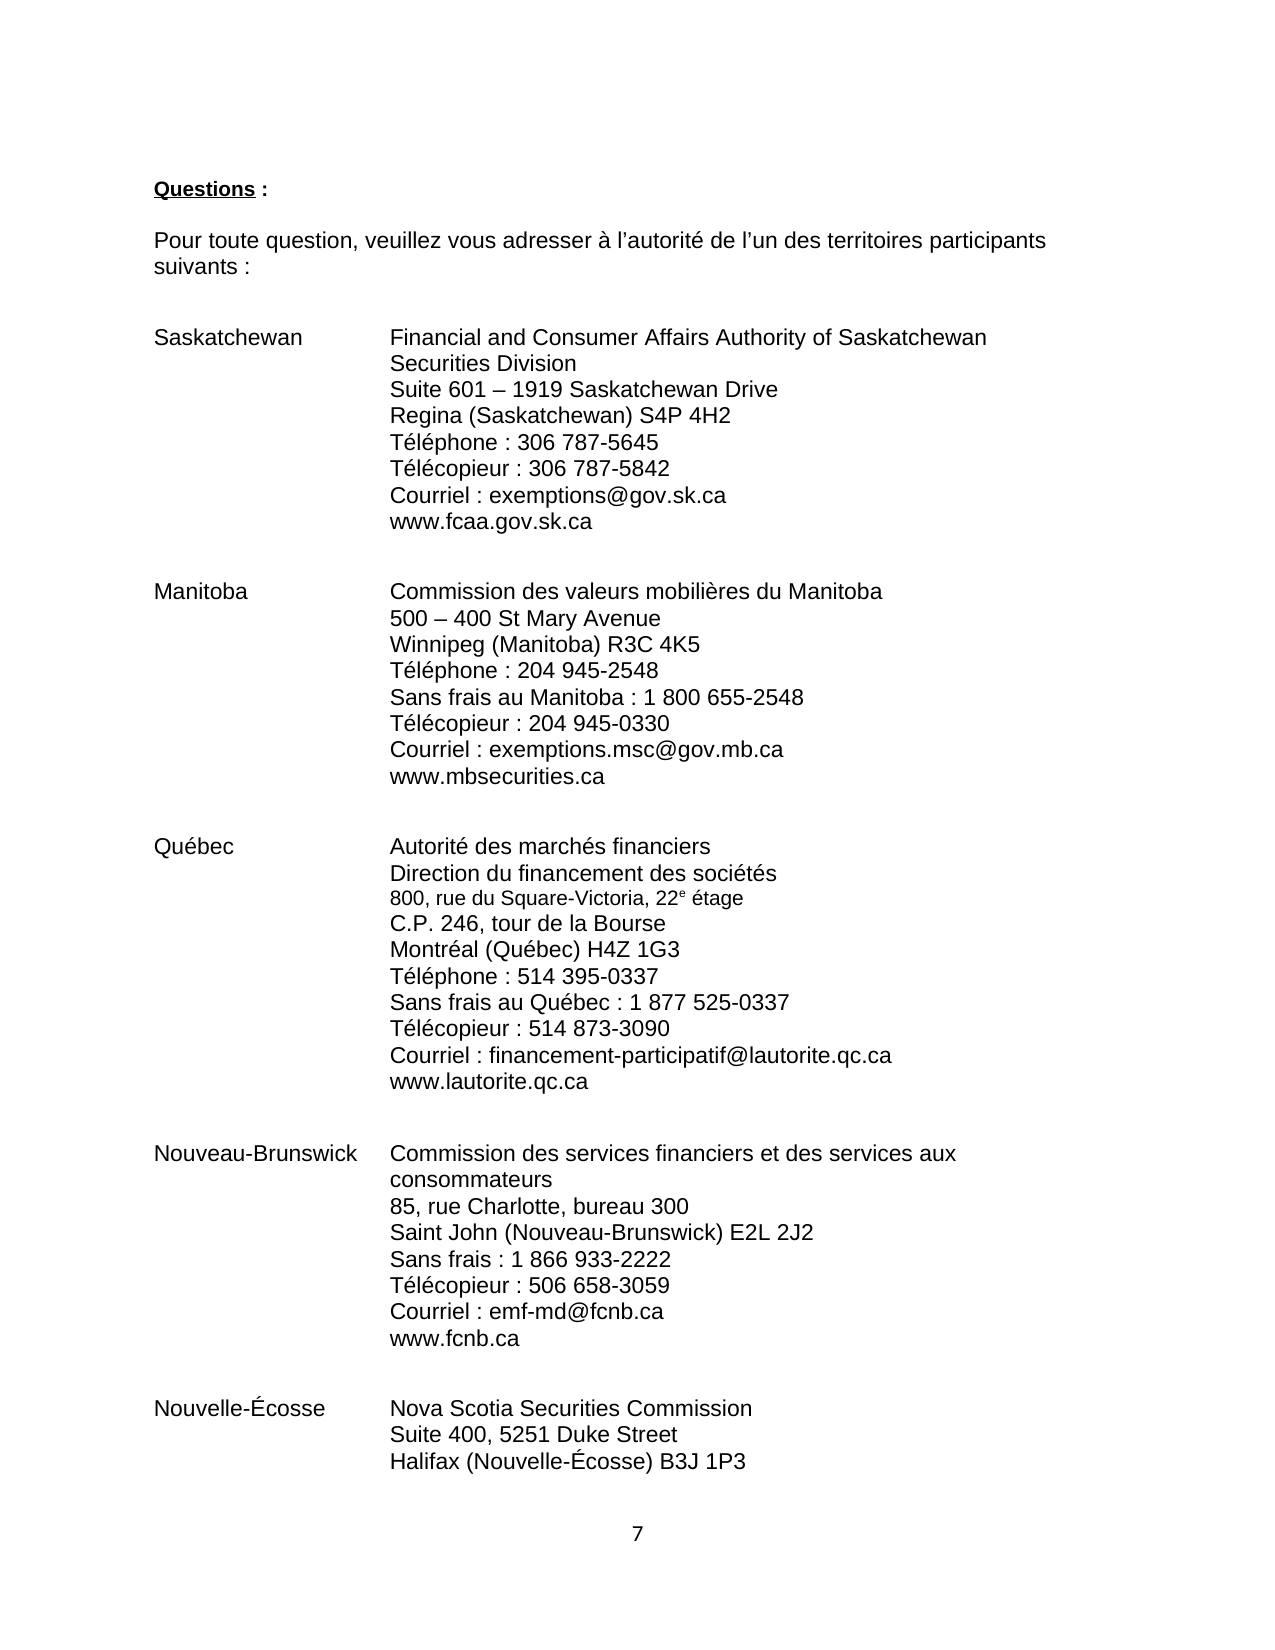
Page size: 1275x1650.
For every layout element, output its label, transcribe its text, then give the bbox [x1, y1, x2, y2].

table_cell Manitoba [154, 578, 389, 833]
table_cell Commission des services financiers et des services aux consommateurs 85, rue Charlotte, bureau 300 Saint John (Nouveau-Brunswick) E2L 2J2 Sans frais : 1 866 933-2222 Télécopieur : 506 658-3059 Courriel : emf-md@fcnb.ca www.fcnb.ca [390, 1140, 1113, 1395]
table_cell Financial and Consumer Affairs Authority of Saskatchewan Securities Division Suite 601 – 1919 Saskatchewan Drive Regina (Saskatchewan) S4P 4H2 Téléphone : 306 787-5645 Télécopieur : 306 787-5842 Courriel : exemptions@gov.sk.ca www.fcaa.gov.sk.ca [390, 324, 1113, 578]
table_cell Commission des valeurs mobilières du Manitoba 500 – 400 St Mary Avenue Winnipeg (Manitoba) R3C 4K5 Téléphone : 204 945-2548 Sans frais au Manitoba : 1 800 655-2548 Télécopieur : 204 945-0330 Courriel : exemptions.msc@gov.mb.ca www.mbsecurities.ca [390, 578, 1113, 833]
table_cell Saskatchewan [154, 324, 389, 578]
table_header Questions : Pour toute question, veuillez vous adresser à l’autorité de l’un des territoires participants suivants : [154, 176, 1113, 323]
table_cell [390, 1395, 1113, 1500]
table_cell Nouvelle-Écosse [154, 1395, 389, 1500]
table_cell Nouveau-Brunswick [154, 1140, 389, 1395]
table_cell Québec [154, 833, 389, 1140]
table_cell Autorité des marchés financiers Direction du financement des sociétés 800, rue du Square-Victoria, 22e étage C.P. 246, tour de la Bourse Montréal (Québec) H4Z 1G3 Téléphone : 514 395-0337 Sans frais au Québec : 1 877 525-0337 Télécopieur : 514 873-3090 Courriel : financement-participatif@lautorite.qc.ca www.lautorite.qc.ca [390, 833, 1113, 1140]
